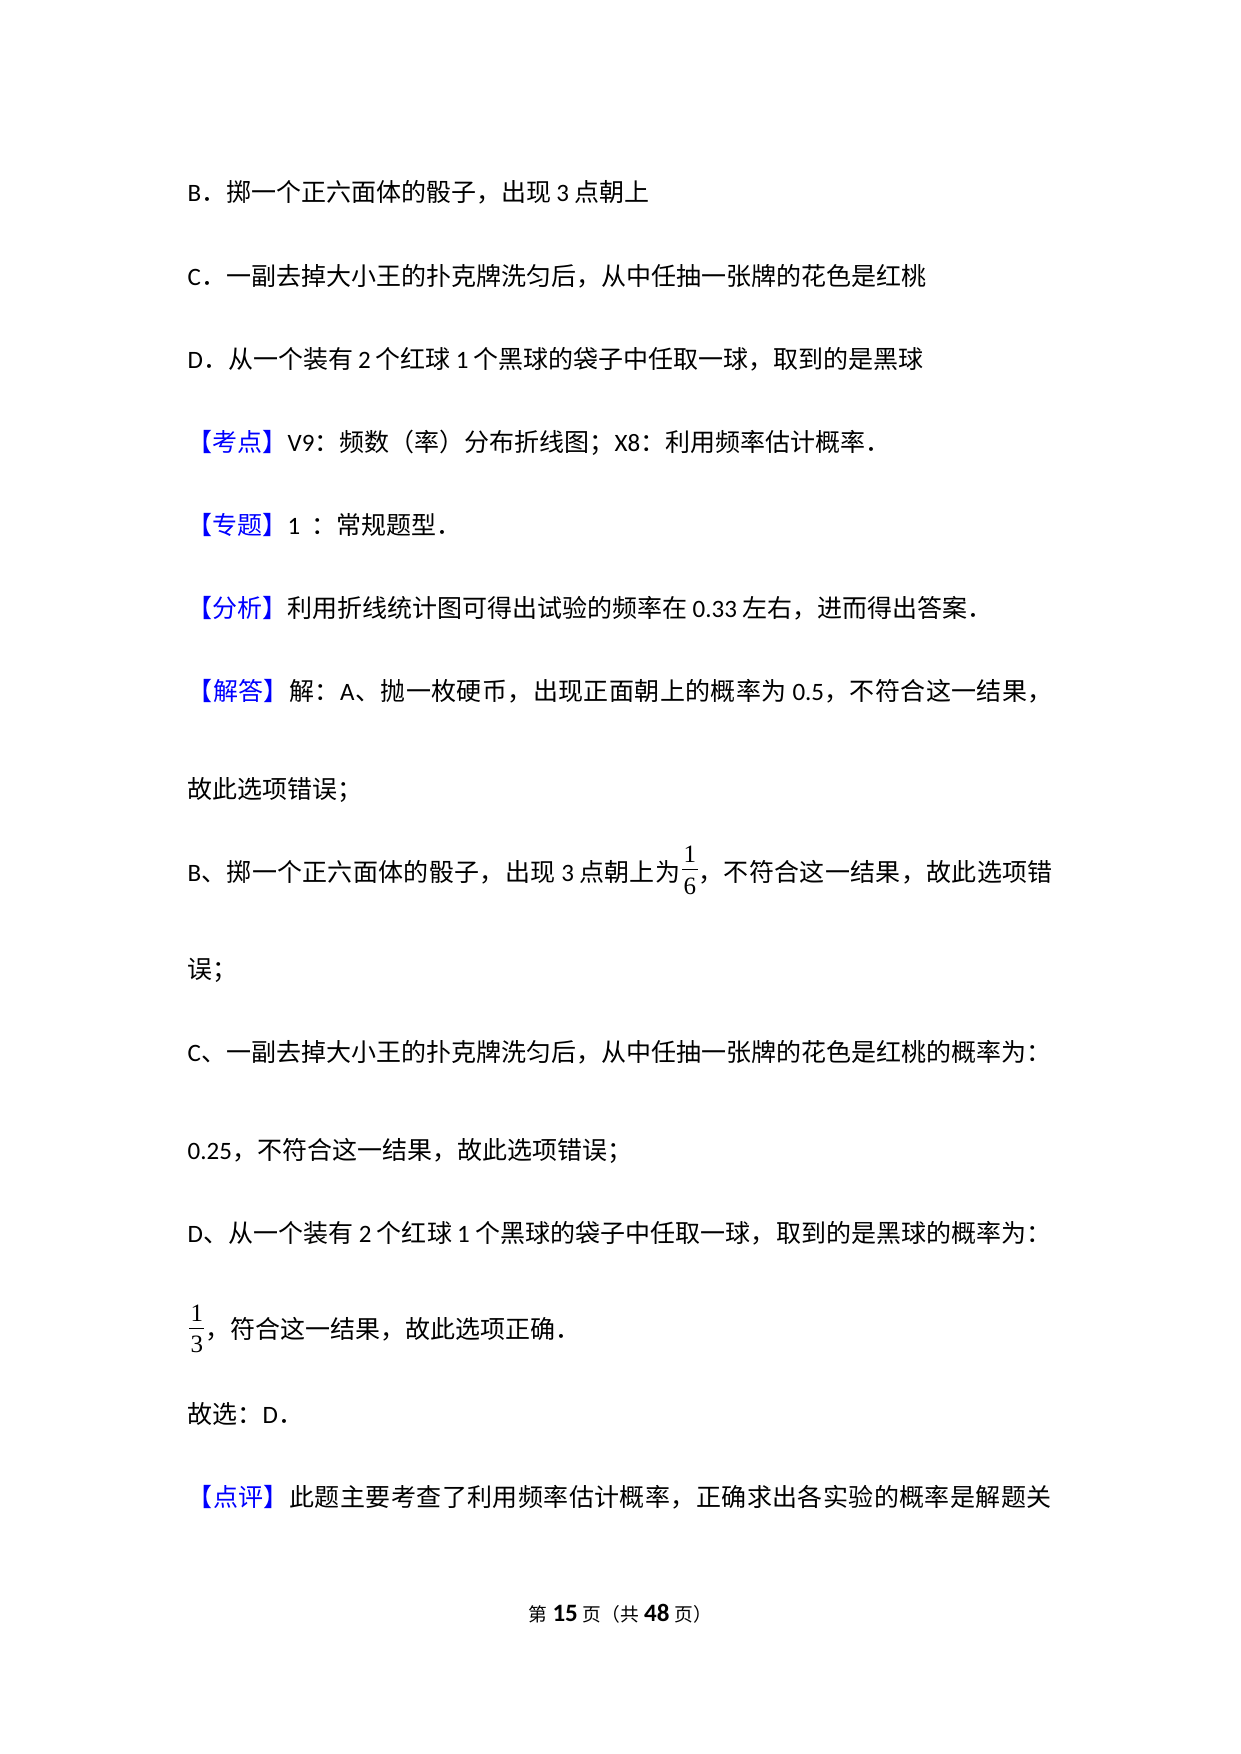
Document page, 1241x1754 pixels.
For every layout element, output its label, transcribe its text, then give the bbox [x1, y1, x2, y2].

text 【解答】解：A、抛一枚硬币，出现正面朝上的概率为0.5，不符合这一结果，故此选项错误； [187, 657, 1053, 820]
text C．一副去掉大小王的扑克牌洗匀后，从中任抽一张牌的花色是红桃 [187, 242, 1053, 307]
text B．掷一个正六面体的骰子，出现3点朝上 [187, 158, 1053, 223]
text 【考点】V9：频数（率）分布折线图；X8：利用频率估计概率． [187, 408, 1053, 473]
text D．从一个装有2个红球1个黑球的袋子中任取一球，取到的是黑球 [187, 325, 1053, 390]
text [187, 1463, 1053, 1528]
text 【专题】1 ：常规题型． [187, 491, 1053, 556]
text 【分析】利用折线统计图可得出试验的频率在0.33左右，进而得出答案． [187, 574, 1053, 639]
text C、一副去掉大小王的扑克牌洗匀后，从中任抽一张牌的花色是红桃的概率为：0.25，不符合这一结果，故此选项错误； [187, 1018, 1053, 1181]
text 故选：D． [187, 1380, 1053, 1445]
text D、从一个装有2个红球1个黑球的袋子中任取一球，取到的是黑球的概率为：，符合这一结果，故此选项正确． [187, 1199, 1053, 1362]
text B、掷一个正六面体的骰子，出现3点朝上为，不符合这一结果，故此选项错误； [187, 838, 1053, 1000]
